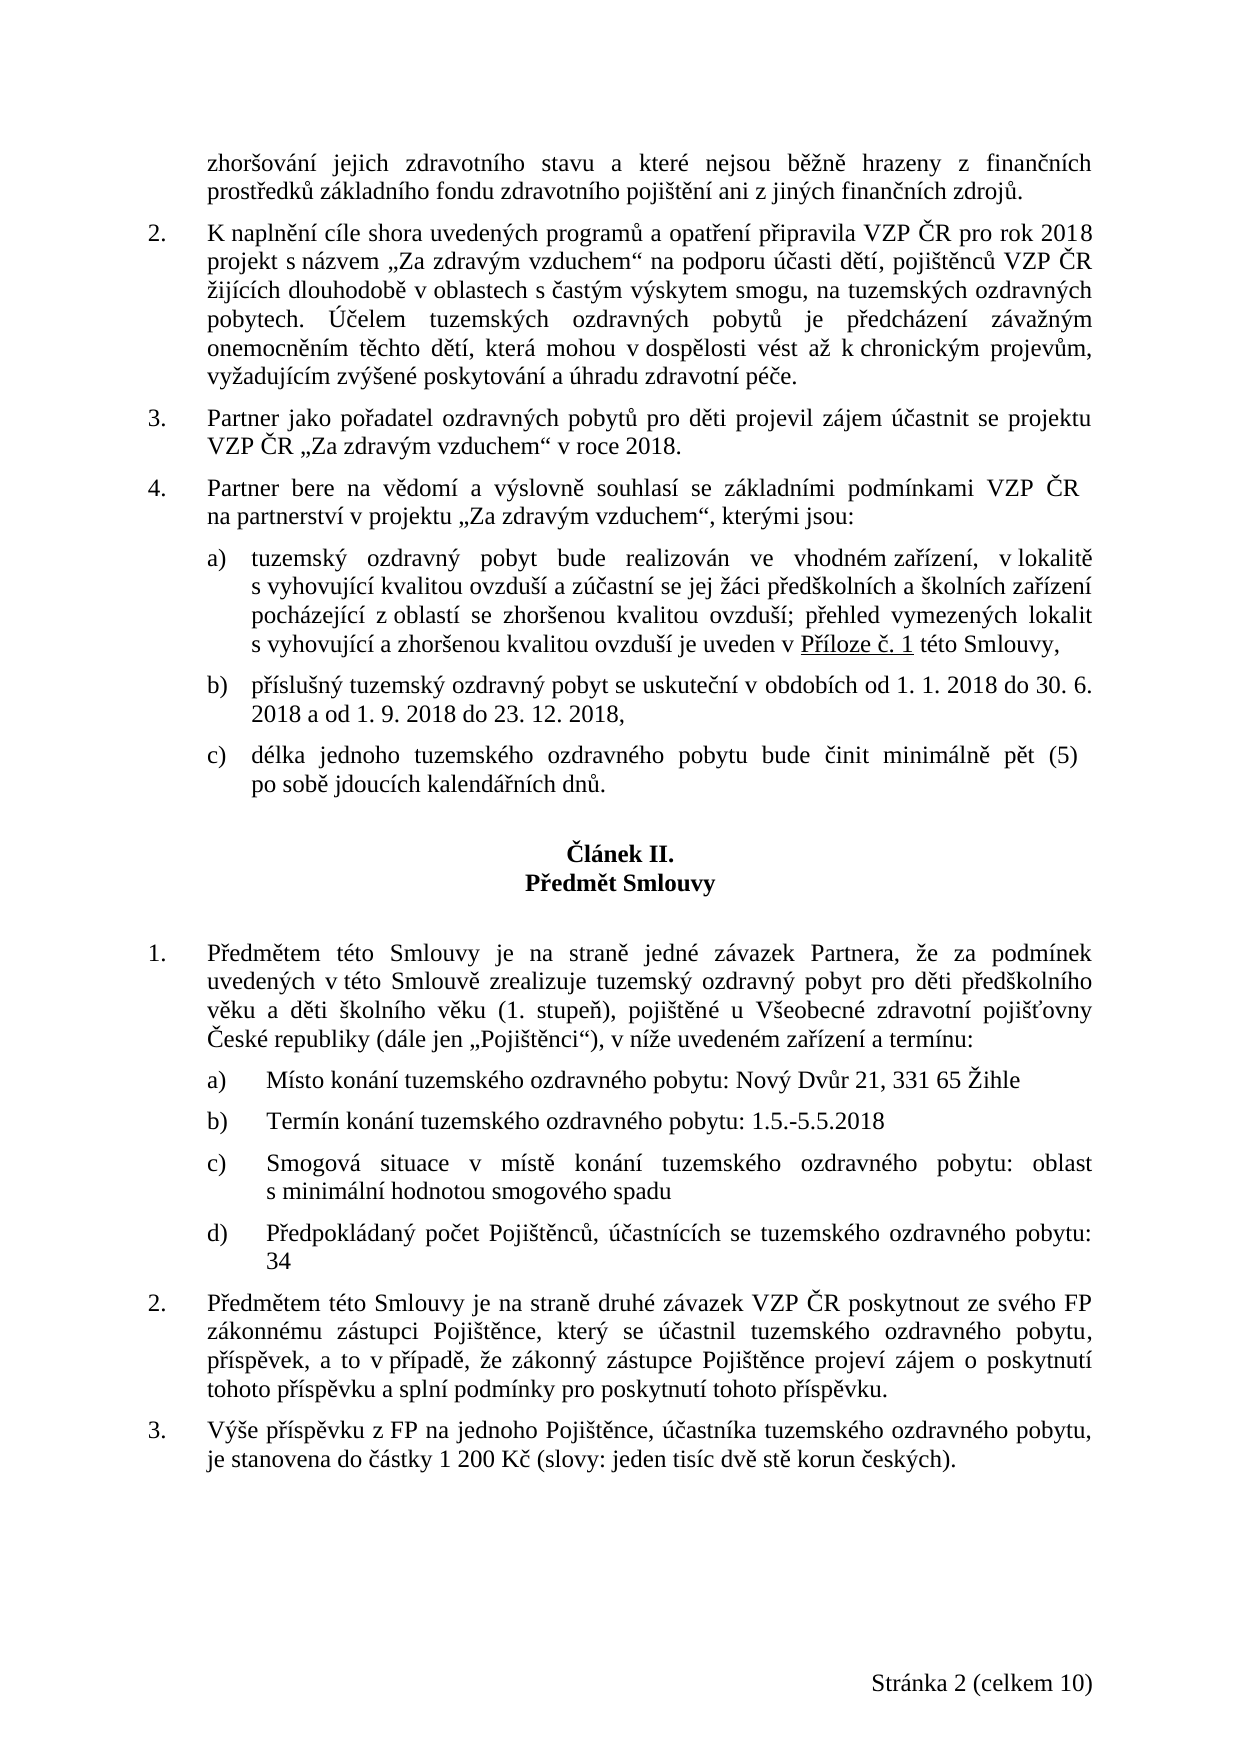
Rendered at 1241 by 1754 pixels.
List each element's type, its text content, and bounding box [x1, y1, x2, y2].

text Článek II. [148, 839, 1093, 868]
text d) Předpokládaný počet Pojištěnců, účastnících se tuzemského ozdravného pobytu: 34 [207, 1218, 1093, 1275]
text 3. Partner jako pořadatel ozdravných pobytů pro děti projevil zájem účastnit se projektu VZP ČR „Za zdravým vzduchem“ v roce 2018. [148, 403, 1093, 460]
text 2. K naplnění cíle shora uvedených programů a opatření připravila VZP ČR pro rok 2018 projekt s názvem „Za zdravým vzduchem“ na podporu účasti dětí, pojištěnců VZP ČR žijících dlouhodobě v oblastech s častým výskytem smogu, na tuzemských ozdravných pobytech. Účelem tuzemských ozdravných pobytů je předcházení závažným onemocněním těchto dětí, která mohou v dospělosti vést až k chronickým projevům, vyžadujícím zvýšené poskytování a úhradu zdravotní péče. [148, 218, 1093, 390]
list Předmětem této Smlouvy je na straně druhé závazek VZP ČR poskytnout ze svého FP zákonnému zástupci Pojištěnce, který se účastnil tuzemského ozdravného pobytu, příspěvek, a to v případě, že zákonný zástupce Pojištěnce projeví zájem o poskytnutí tohoto příspěvku a splní podmínky pro poskytnutí tohoto příspěvku. [148, 1288, 1093, 1403]
text 4. Partner bere na vědomí a výslovně souhlasí se základními podmínkami VZP ČR na partnerství v projektu „Za zdravým vzduchem“, kterými jsou: [148, 473, 1093, 530]
list Předmětem této Smlouvy je na straně jedné závazek Partnera, že za podmínek uvedených v této Smlouvě zrealizuje tuzemský ozdravný pobyt pro děti předškolního věku a děti školního věku (1. stupeň), pojištěné u Všeobecné zdravotní pojišťovny České republiky (dále jen „Pojištěnci“), v níže uvedeném zařízení a termínu: [148, 938, 1093, 1053]
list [148, 148, 1093, 205]
list Výše příspěvku z FP na jednoho Pojištěnce, účastníka tuzemského ozdravného pobytu, je stanovena do částky 1 200 Kč (slovy: jeden tisíc dvě stě korun českých). [148, 1415, 1093, 1473]
list tuzemský ozdravný pobyt bude realizován ve vhodném zařízení, v lokalitě s vyhovující kvalitou ovzduší a zúčastní se jej žáci předškolních a školních zařízení pocházející z oblastí se zhoršenou kvalitou ovzduší; přehled vymezených lokalit s vyhovující a zhoršenou kvalitou ovzduší je uveden v Příloze č. 1 této Smlouvy, [207, 543, 1093, 658]
list příslušný tuzemský ozdravný pobyt se uskuteční v obdobích od 1. 1. 2018 do 30. 6. 2018 a od 1. 9. 2018 do 23. 12. 2018, [207, 670, 1093, 728]
text Předmět Smlouvy [148, 868, 1093, 896]
list Místo konání tuzemského ozdravného pobytu: Nový Dvůr 21, 331 65 Žihle [207, 1065, 1093, 1094]
list Termín konání tuzemského ozdravného pobytu: 1.5.-5.5.2018 [207, 1106, 1093, 1135]
list délka jednoho tuzemského ozdravného pobytu bude činit minimálně pět (5) po sobě jdoucích kalendářních dnů. [207, 740, 1093, 798]
list Smogová situace v místě konání tuzemského ozdravného pobytu: oblast s minimální hodnotou smogového spadu [207, 1148, 1093, 1205]
